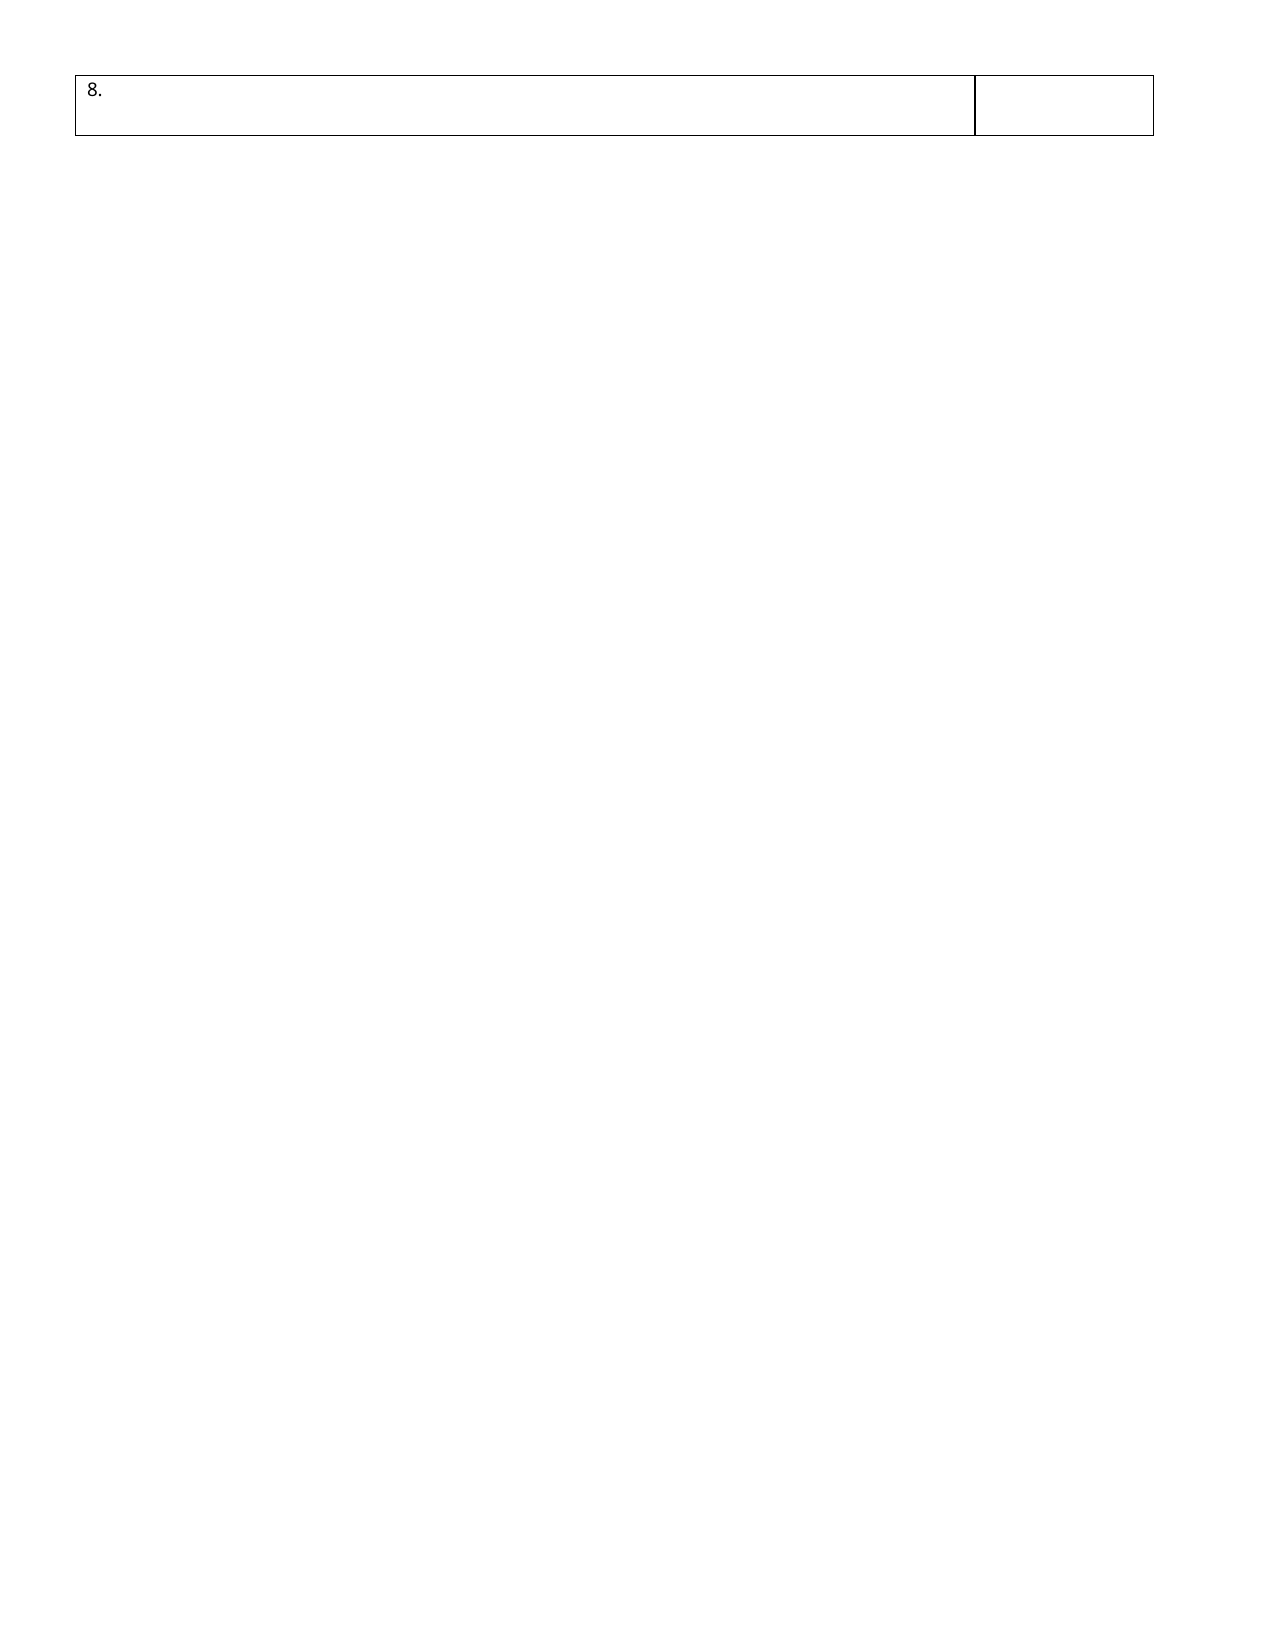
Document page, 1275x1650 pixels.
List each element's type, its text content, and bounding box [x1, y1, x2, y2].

table_cell 8. [76, 76, 974, 135]
table_cell [976, 76, 1153, 135]
